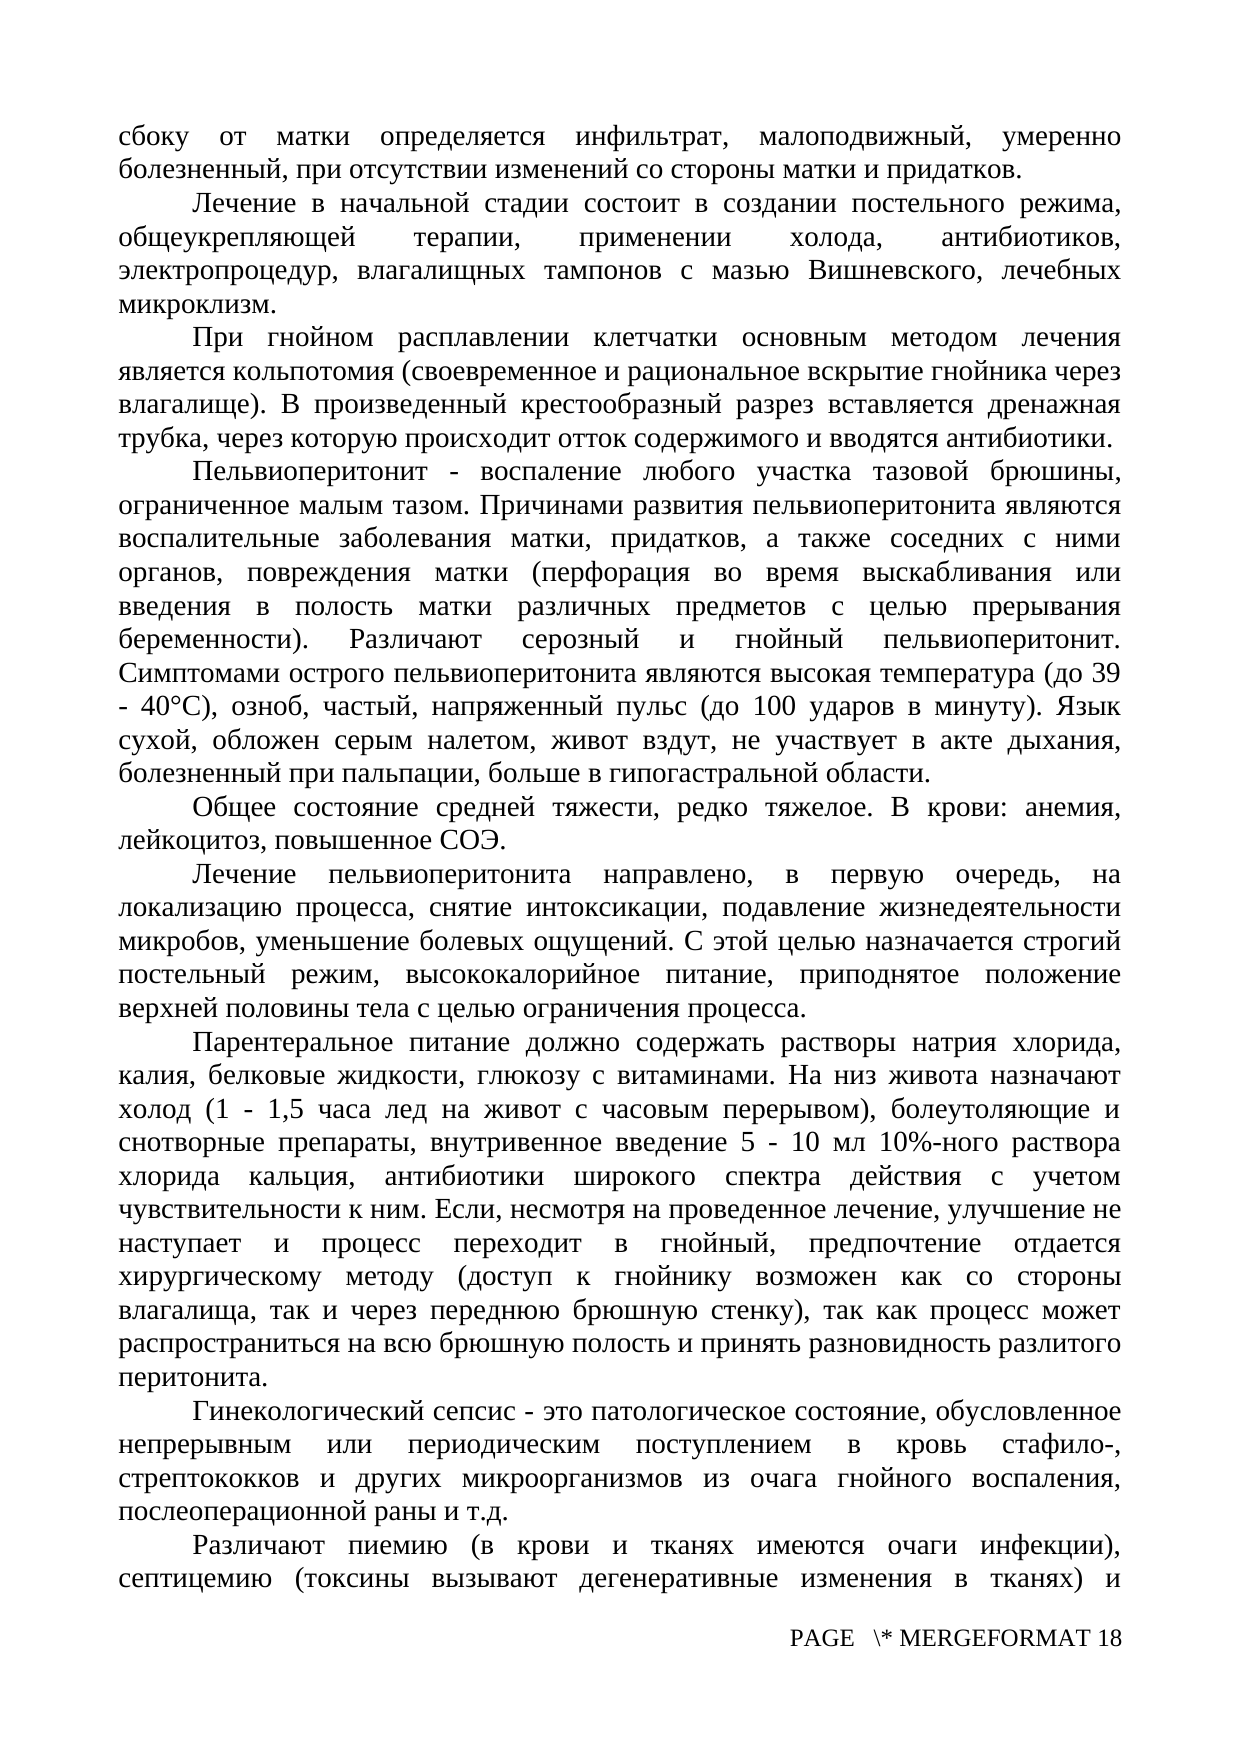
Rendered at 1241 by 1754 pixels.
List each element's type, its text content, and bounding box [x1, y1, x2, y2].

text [118, 1527, 1122, 1594]
text Общее состояние средней тяжести, редко тяжелое. В крови: анемия, лейкоцитоз, повышенное СОЭ. [118, 789, 1122, 856]
text При гнойном расплавлении клетчатки основным методом лечения является кольпотомия (своевременное и рациональное вскрытие гнойника через влагалище). В произведенный крестообразный разрез вставляется дренажная трубка, через которую происходит отток содержимого и вводятся антибиотики. [118, 319, 1122, 453]
text Пельвиоперитонит - воспаление любого участка тазовой брюшины, ограниченное малым тазом. Причинами развития пельвиоперитонита являются воспалительные заболевания матки, придатков, а также соседних с ними органов, повреждения матки (перфорация во время выскабливания или введения в полость матки различных предметов с целью прерывания беременности). Различают серозный и гнойный пельвиоперитонит. Симптомами острого пельвиоперитонита являются высокая температура (до 39 - 40°С), озноб, частый, напряженный пульс (до 100 ударов в минуту). Язык сухой, обложен серым налетом, живот вздут, не участвует в акте дыхания, болезненный при пальпации, больше в гипогастральной области. [118, 453, 1122, 789]
text Лечение пельвиоперитонита направлено, в первую очередь, на локализацию процесса, снятие интоксикации, подавление жизнедеятельности микробов, уменьшение болевых ощущений. С этой целью назначается строгий постельный режим, высококалорийное питание, приподнятое положение верхней половины тела с целью ограничения процесса. [118, 856, 1122, 1024]
text Гинекологический сепсис - это патологическое состояние, обусловленное непрерывным или периодическим поступлением в кровь стафило-, стрептококков и других микроорганизмов из очага гнойного воспаления, послеоперационной раны и т.д. [118, 1393, 1122, 1527]
text Парентеральное питание должно содержать растворы натрия хлорида, калия, белковые жидкости, глюкозу с витаминами. На низ живота назначают холод (1 - 1,5 часа лед на живот с часовым перерывом), болеутоляющие и снотворные препараты, внутривенное введение 5 - 10 мл 10%-ного раствора хлорида кальция, антибиотики широкого спектра действия с учетом чувствительности к ним. Если, несмотря на проведенное лечение, улучшение не наступает и процесс переходит в гнойный, предпочтение отдается хирургическому методу (доступ к гнойнику возможен как со стороны влагалища, так и через переднюю брюшную стенку), так как процесс может распространиться на всю брюшную полость и принять разновидность разлитого перитонита. [118, 1024, 1122, 1393]
text Лечение в начальной стадии состоит в создании постельного режима, общеукрепляющей терапии, применении холода, антибиотиков, электропроцедур, влагалищных тампонов с мазью Вишневского, лечебных микроклизм. [118, 185, 1122, 319]
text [118, 118, 1122, 185]
